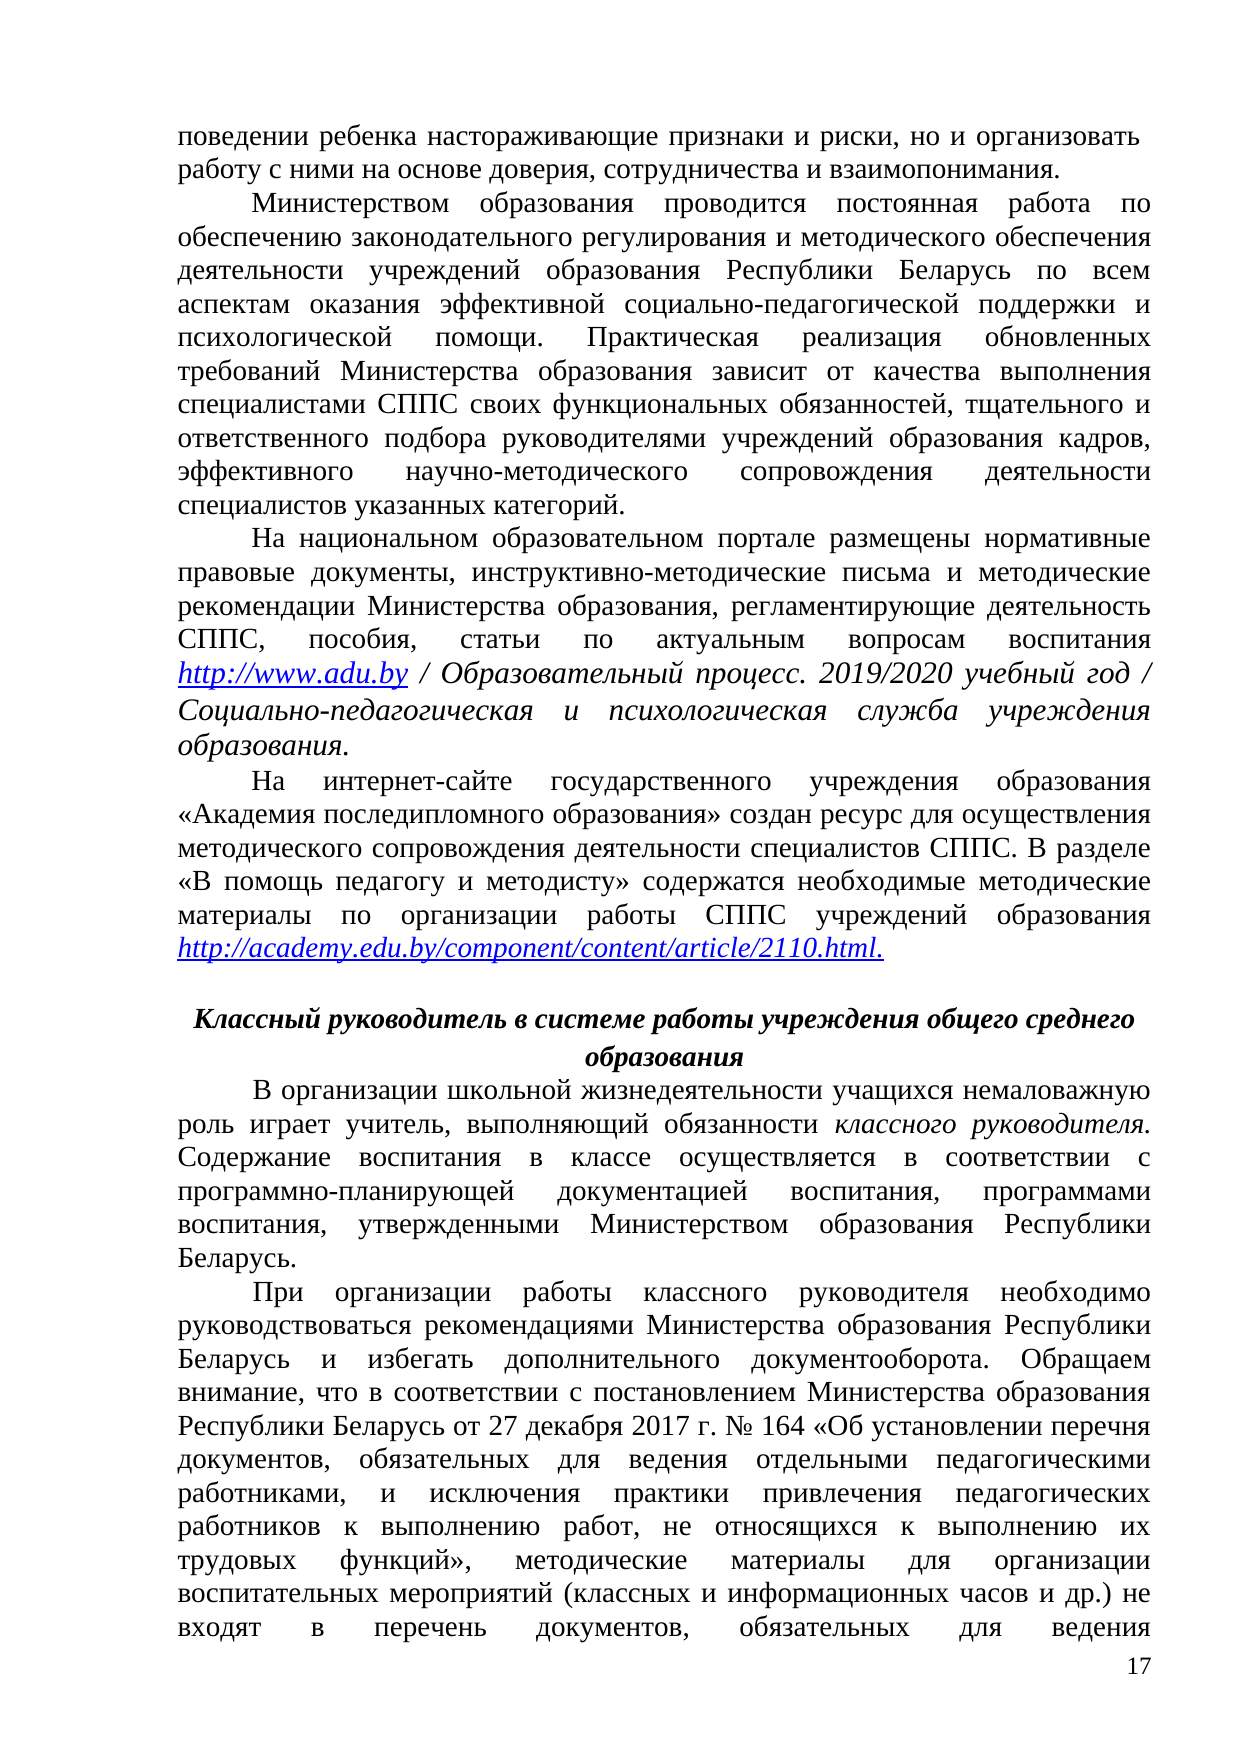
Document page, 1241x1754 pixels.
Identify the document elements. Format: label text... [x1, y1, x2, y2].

text На интернет-сайте государственного учреждения образования «Академия последипломного образования» создан ресурс для осуществления методического сопровождения деятельности специалистов СППС. В разделе «В помощь педагогу и методисту» содержатся необходимые методические материалы по организации работы СППС учреждений образования http://academy.edu.by/component/content/article/2110.html. [177, 763, 1152, 964]
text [177, 118, 1141, 185]
text На национальном образовательном портале размещены нормативные правовые документы, инструктивно-методические письма и методические рекомендации Министерства образования, регламентирующие деятельность СППС, пособия, статьи по актуальным вопросам воспитания http://www.adu.by / Образовательный процесс. 2019/2020 учебный год / Социально-педагогическая и психологическая служба учреждения образования. [177, 521, 1152, 763]
text Классный руководитель в системе работы учреждения общего среднего образования [177, 997, 1152, 1072]
text Министерством образования проводится постоянная работа по обеспечению законодательного регулирования и методического обеспечения деятельности учреждений образования Республики Беларусь по всем аспектам оказания эффективной социально-педагогической поддержки и психологической помощи. Практическая реализация обновленных требований Министерства образования зависит от качества выполнения специалистами СППС своих функциональных обязанностей, тщательного и ответственного подбора руководителями учреждений образования кадров, эффективного научно-методического сопровождения деятельности специалистов указанных категорий. [177, 185, 1152, 521]
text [177, 1274, 1152, 1643]
text В организации школьной жизнедеятельности учащихся немаловажную роль играет учитель, выполняющий обязанности классного руководителя. Содержание воспитания в классе осуществляется в соответствии с программно-планирующей документацией воспитания, программами воспитания, утвержденными Министерством образования Республики Беларусь. [177, 1072, 1152, 1274]
